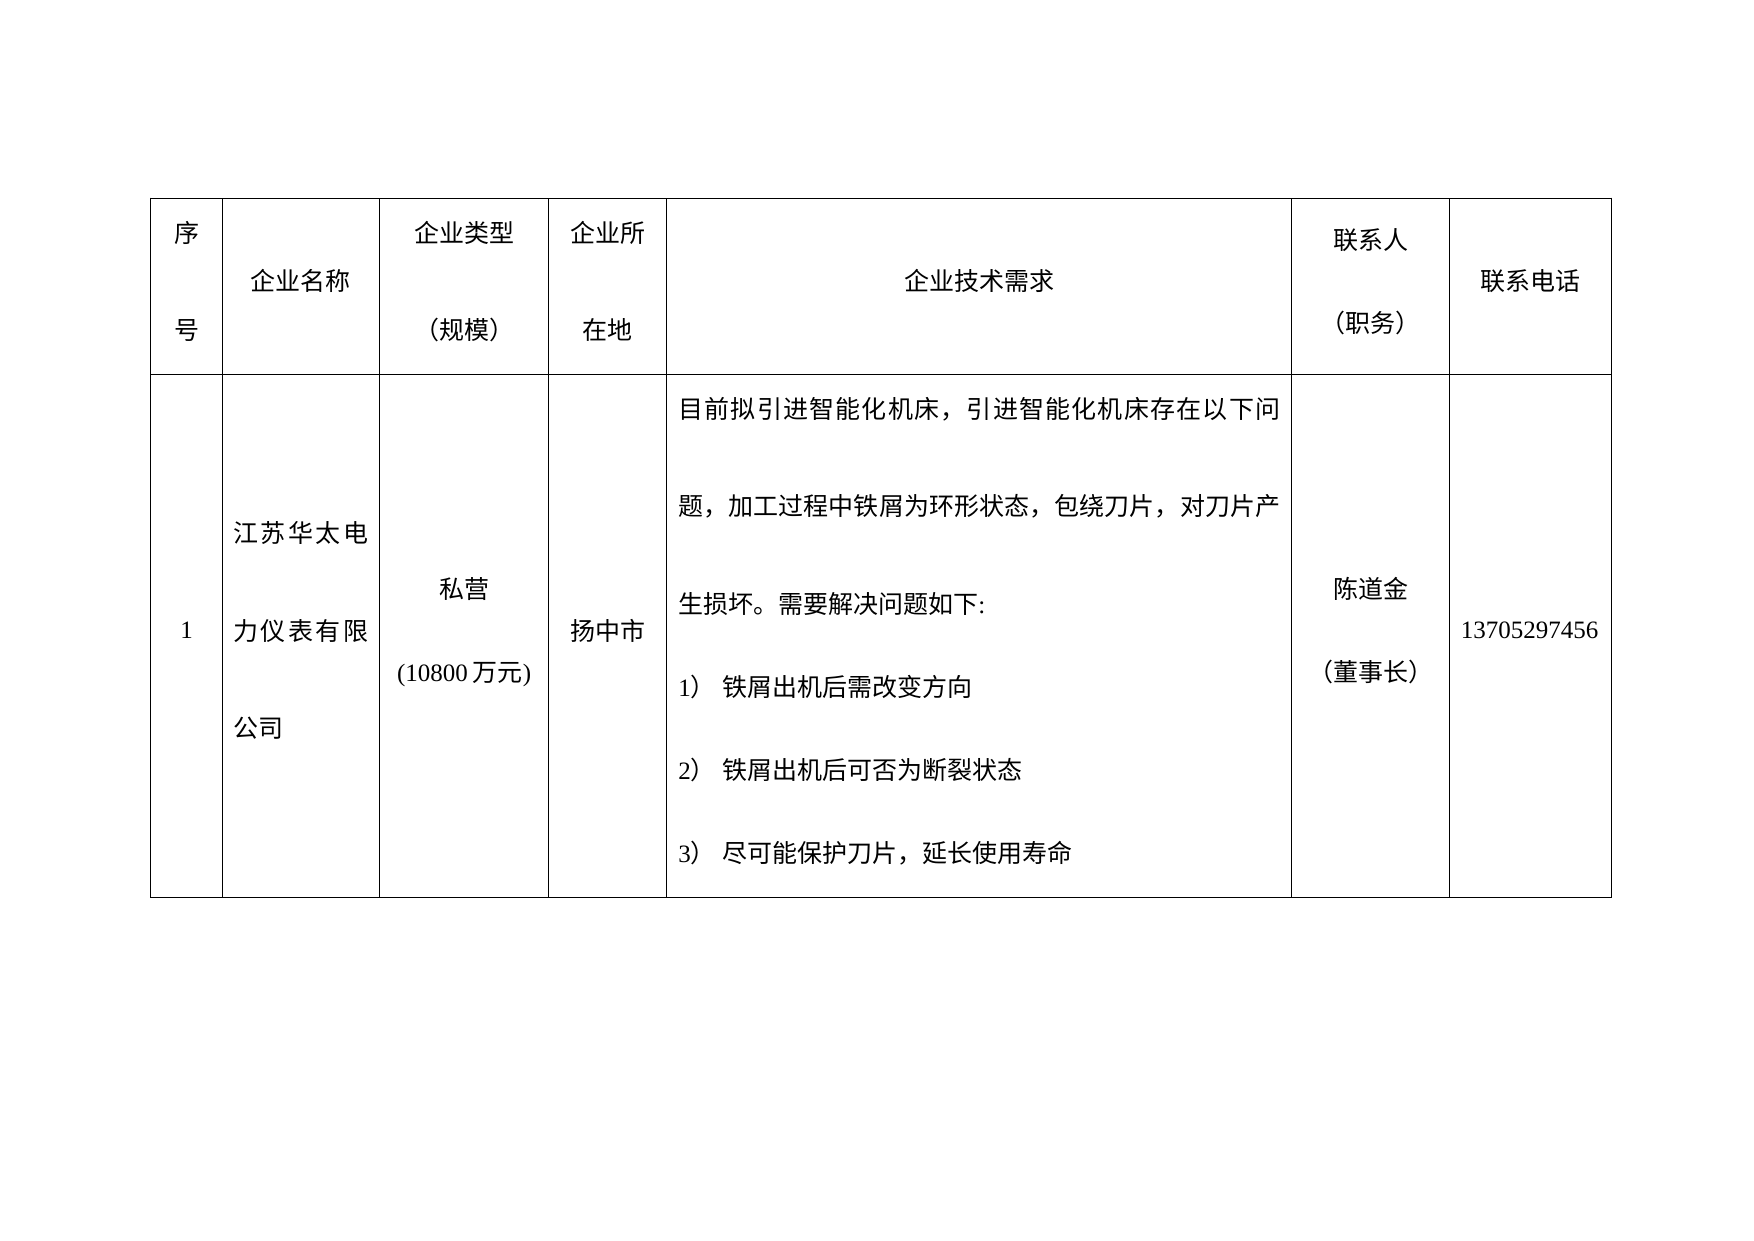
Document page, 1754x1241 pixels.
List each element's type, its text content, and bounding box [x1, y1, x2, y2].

table_header 序号 [151, 199, 222, 374]
table_header 联系人 （职务） [1292, 199, 1449, 374]
table_cell 目前拟引进智能化机床，引进智能化机床存在以下问题，加工过程中铁屑为环形状态，包绕刀片，对刀片产生损坏。需要解决问题如下: 铁屑出机后需改变方向 铁屑出机后可否为断裂状态 尽可能保护刀片，延长使用寿命 [667, 375, 1291, 897]
table_header 企业类型（规模） [380, 199, 548, 374]
table_header 企业名称 [223, 199, 379, 374]
table_cell 扬中市 [549, 375, 666, 897]
table_cell 13705297456 [1450, 375, 1611, 897]
table_cell 私营 (10800万元) [380, 375, 548, 897]
table_header 联系电话 [1450, 199, 1611, 374]
table_cell 江苏华太电力仪表有限公司 [223, 375, 379, 897]
table_cell 1 [151, 375, 222, 897]
table_cell 陈道金 （董事长） [1292, 375, 1449, 897]
table_header 企业所在地 [549, 199, 666, 374]
table_header 企业技术需求 [667, 199, 1291, 374]
